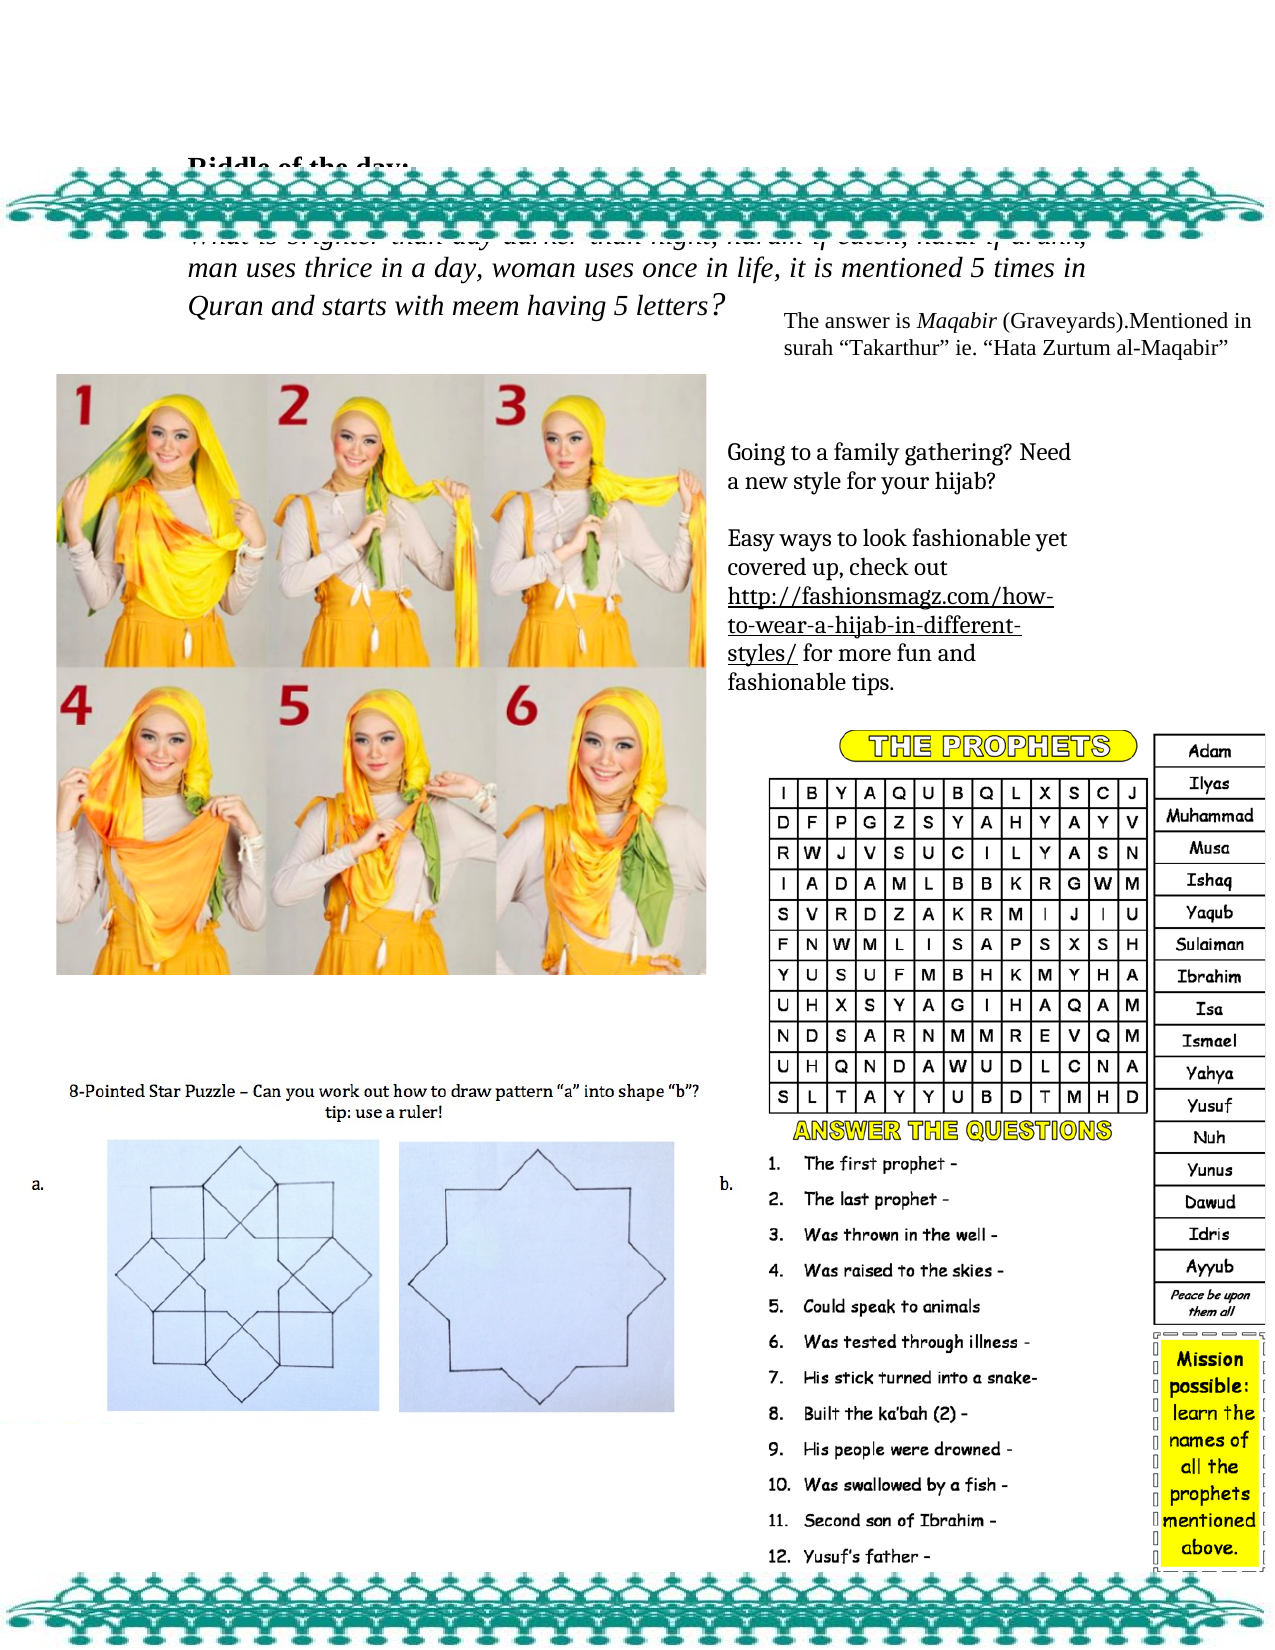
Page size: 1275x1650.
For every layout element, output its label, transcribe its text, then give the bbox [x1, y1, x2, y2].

text Riddle of the day: [187, 150, 1087, 167]
picture [56, 374, 707, 975]
picture [0, 730, 1275, 1648]
picture [0, 167, 1275, 242]
text What is brighter than day darker than night, haram if eaten, halal if drunk, man uses thrice in a day, woman uses once in life, it is mentioned 5 times in Quran and starts with meem having 5 letters? [187, 242, 1087, 322]
